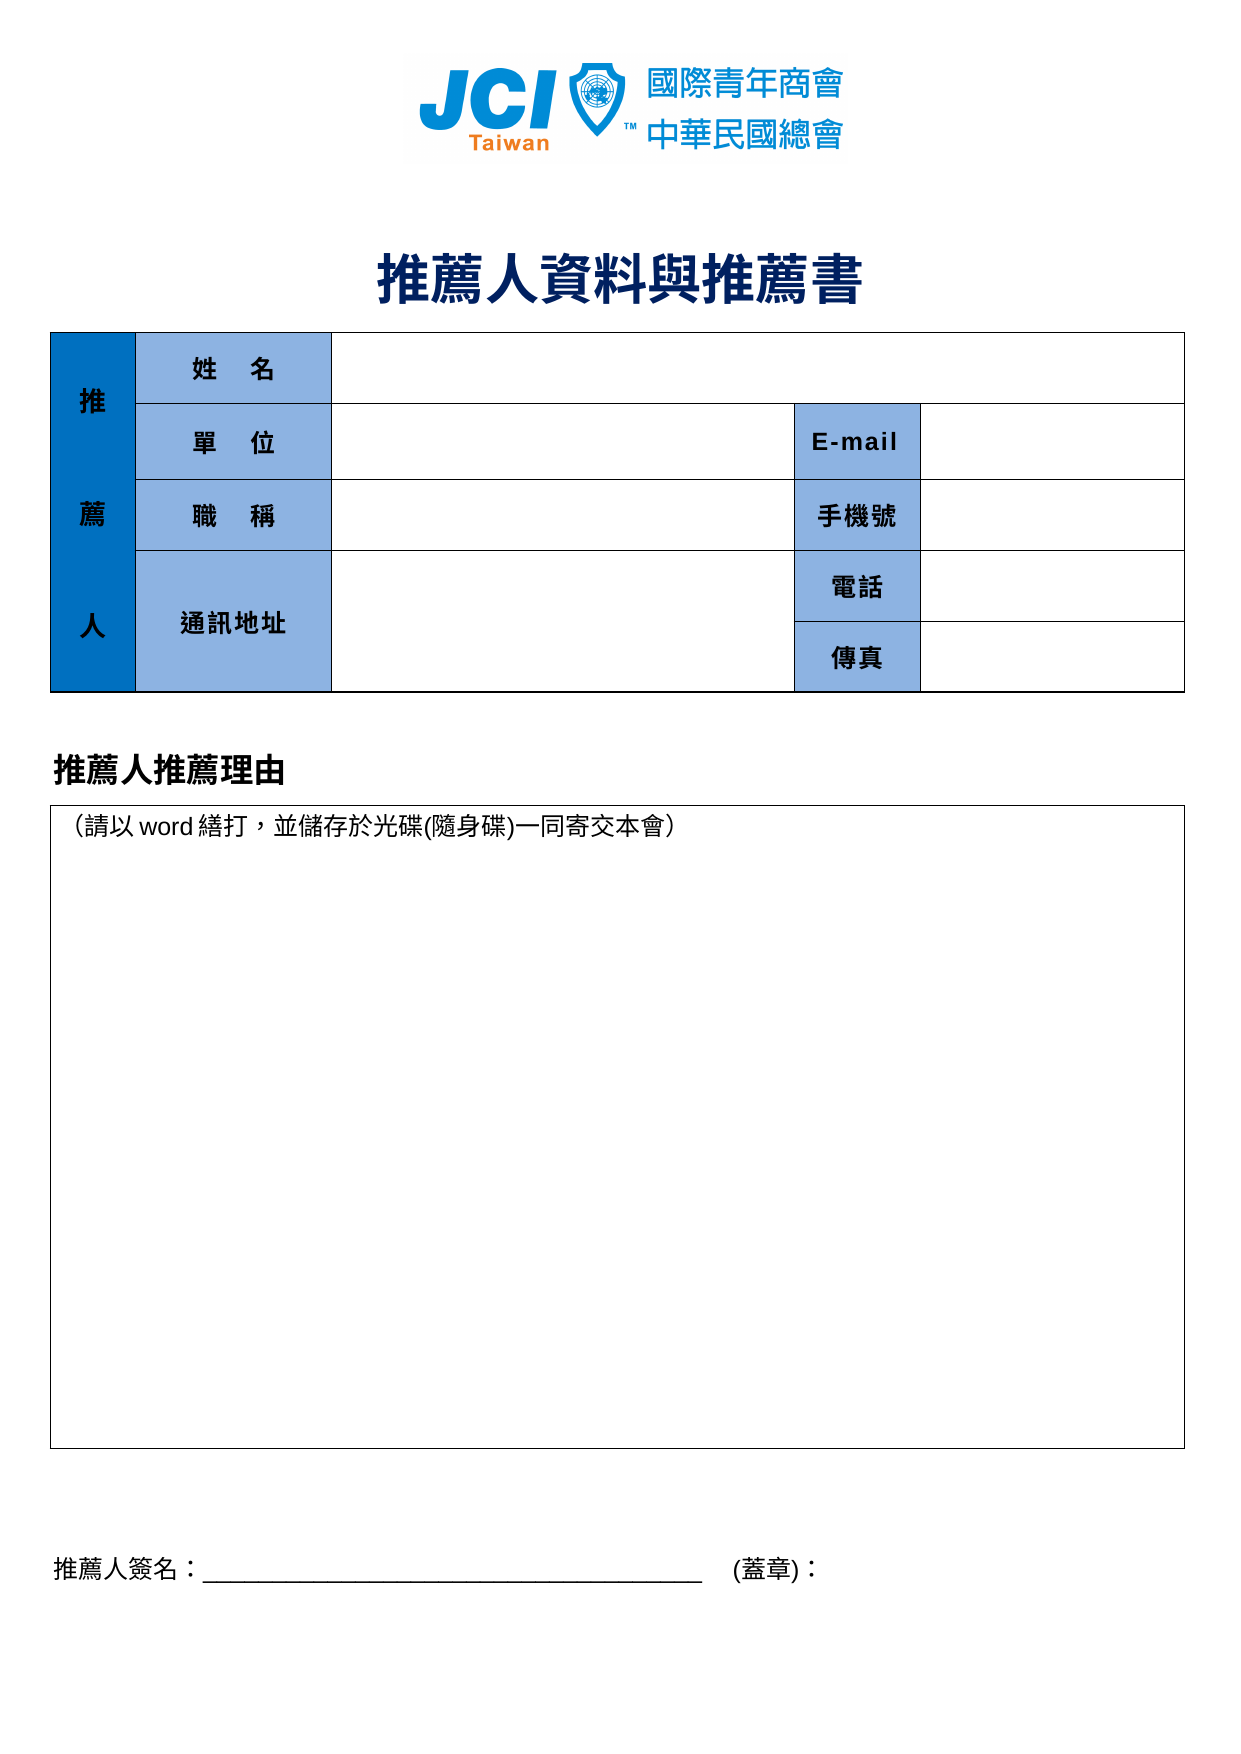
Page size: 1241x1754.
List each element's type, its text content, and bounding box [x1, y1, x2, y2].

table_cell 通訊地址 [136, 551, 331, 691]
table_cell [921, 480, 1184, 550]
text 推薦人簽名： (蓋章)： [53, 1548, 1187, 1586]
table_cell [921, 404, 1184, 479]
table_cell 手機號 [795, 480, 920, 550]
text 推薦人資料與推薦書 [53, 219, 1187, 332]
table_cell 單 位 [136, 404, 331, 479]
table_cell 傳真 [795, 622, 920, 691]
table_cell [921, 622, 1184, 691]
table_cell [332, 404, 794, 479]
table_header [332, 333, 1184, 403]
table_header 姓 名 [136, 333, 331, 403]
table_cell [332, 480, 794, 550]
table_cell [921, 551, 1184, 621]
table_cell [332, 551, 794, 691]
table_header （請以word繕打，並儲存於光碟(隨身碟)一同寄交本會） [51, 806, 1184, 1447]
table_cell 電話 [795, 551, 920, 621]
table_cell E-mail [795, 404, 920, 479]
picture [403, 53, 849, 164]
text 推薦人推薦理由 [53, 730, 1187, 805]
table_cell 職 稱 [136, 480, 331, 550]
table_header 推 薦 人 [51, 333, 135, 691]
